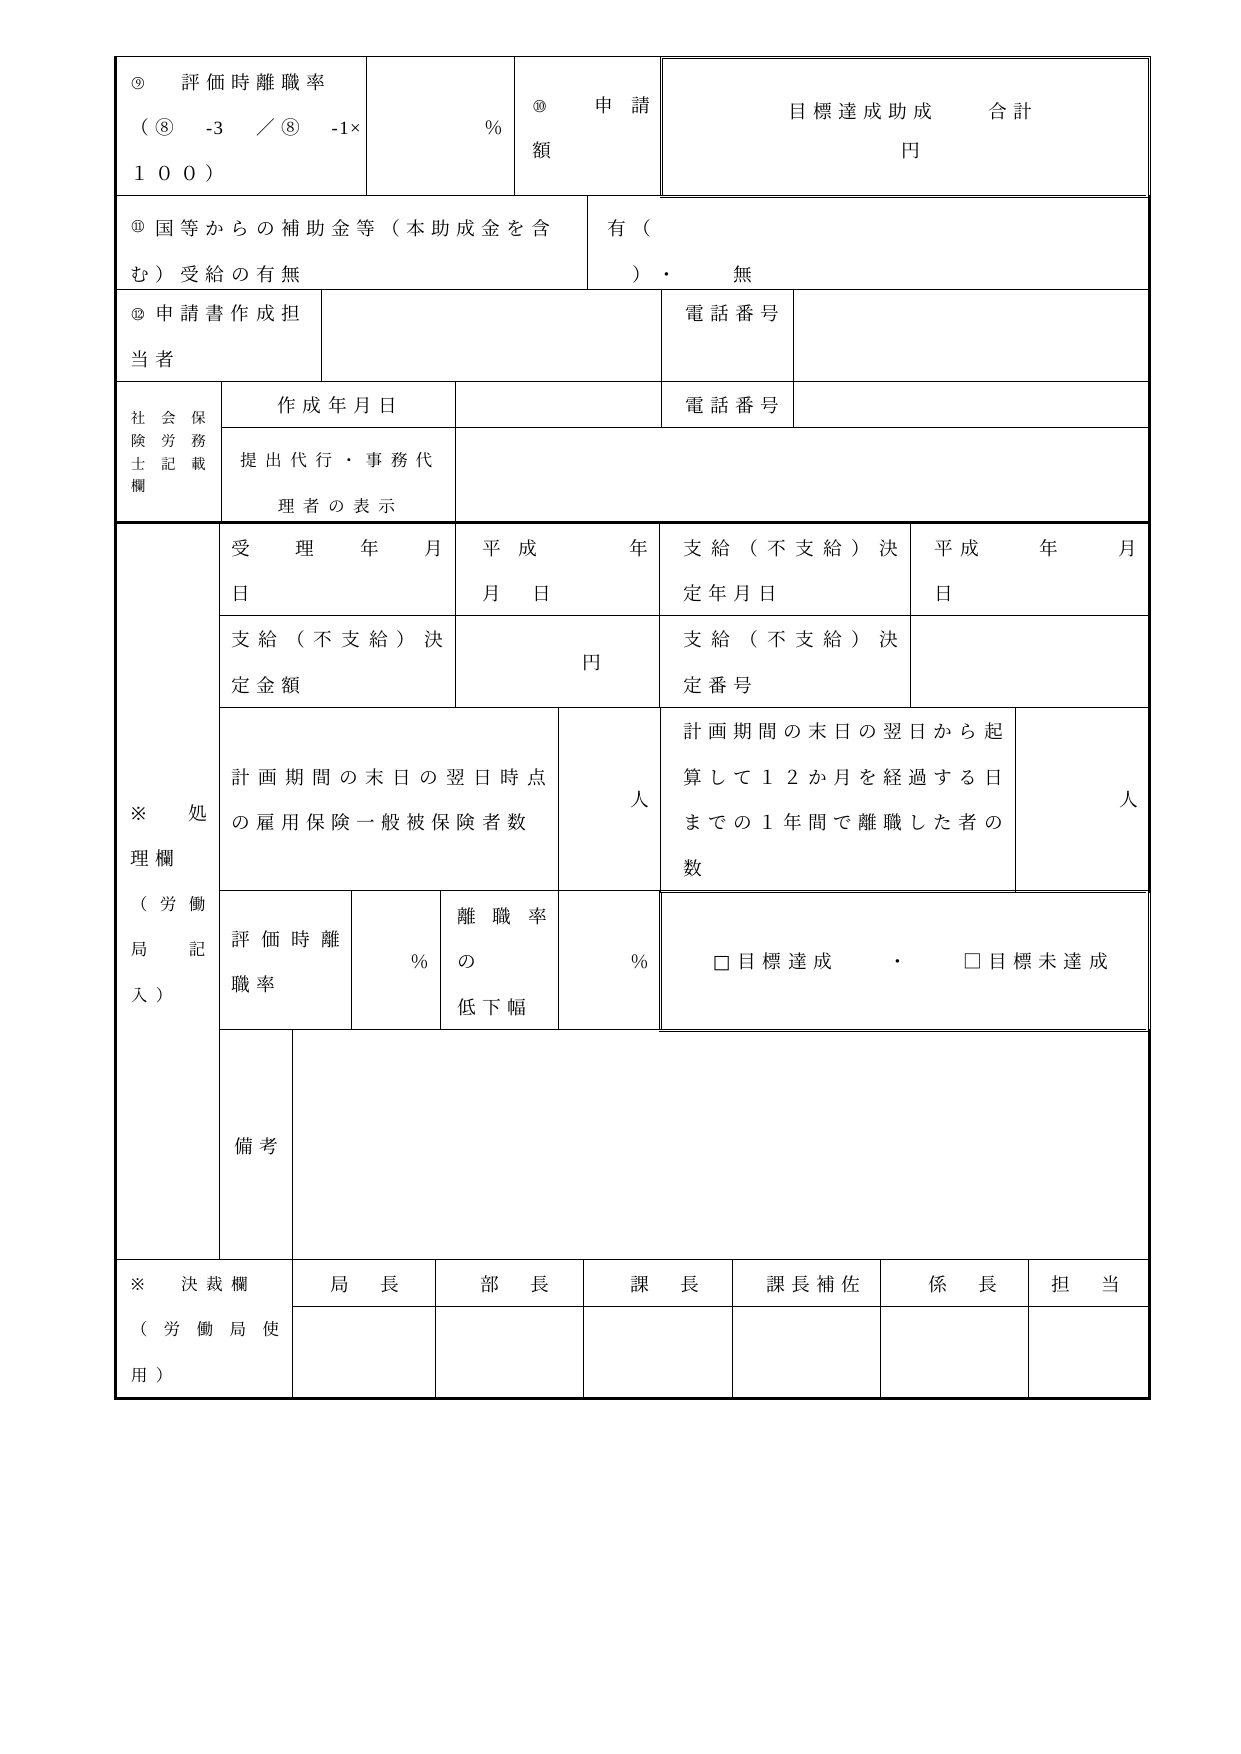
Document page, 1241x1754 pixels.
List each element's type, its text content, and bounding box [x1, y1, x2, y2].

table_cell 計画期間の末日の翌日から起算して１２か月を経過する日までの１年間で離職した者の数 [661, 708, 1015, 890]
table_cell □目標達成 ・ □目標未達成 [662, 891, 1148, 1029]
table_cell 局 長 [293, 1260, 435, 1306]
table_cell 離職率の 低下幅 [441, 891, 558, 1029]
table_cell 平成 年 月 日 [911, 524, 1148, 615]
table_cell 課 長 [584, 1260, 732, 1306]
table_cell [322, 290, 661, 381]
table_cell [293, 1029, 1148, 1259]
table_cell 提出代行・事務代理者の表示 [222, 428, 455, 521]
table_cell 課長補佐 [733, 1260, 880, 1306]
table_cell 係 長 [881, 1260, 1028, 1306]
table_cell 評価時離職率 [220, 891, 351, 1029]
table_cell [293, 1307, 435, 1397]
table_cell 支給（不支給）決定金額 [220, 616, 455, 707]
table_cell 人 [559, 708, 660, 890]
table_cell ％ [367, 57, 514, 195]
table_cell [436, 1307, 583, 1397]
table_cell 有（ ）・ 無 [588, 195, 1148, 289]
table_cell ％ [559, 891, 659, 1029]
table_cell 支給（不支給）決定番号 [660, 616, 910, 707]
table_cell [456, 382, 661, 427]
table_cell [733, 1307, 880, 1397]
table_cell ⑪国等からの補助金等（本助成金を含む）受給の有無 [117, 196, 587, 289]
table_cell ⑨評価時離職率 （⑧-3／⑧-1×１００） [117, 57, 366, 195]
table_cell 担 当 [1029, 1260, 1148, 1306]
table_cell [911, 616, 1148, 707]
table_cell 電話番号 [662, 290, 793, 381]
table_cell 作成年月日 [222, 382, 455, 427]
table_cell 備考 [220, 1030, 292, 1259]
table_cell ※処理欄 （労働局記入） [117, 524, 219, 1259]
table_cell 目標達成助成 合計 円 [663, 59, 1148, 195]
table_cell 部 長 [436, 1260, 583, 1306]
table_cell [881, 1307, 1028, 1397]
table_cell 受 理 年 月 日 [220, 524, 455, 615]
table_cell [794, 290, 1148, 381]
table_cell 支給（不支給）決定年月日 [660, 524, 910, 615]
table_cell 電話番号 [662, 382, 793, 427]
table_cell 人 [1016, 708, 1148, 890]
table_cell ⑩申請額 [515, 57, 660, 195]
table_cell 平成 年 月 日 [456, 524, 659, 615]
table_cell ※決裁欄 （労働局使用） [117, 1260, 292, 1397]
table_cell 社会保険労務士記載欄 [117, 382, 221, 521]
table_cell [456, 428, 1148, 521]
table_cell 円 [456, 616, 659, 707]
table_cell [794, 382, 1148, 427]
table_cell [584, 1307, 732, 1397]
table_cell ⑫申請書作成担当者 [117, 290, 321, 381]
table_cell 計画期間の末日の翌日時点の雇用保険一般被保険者数 [220, 708, 558, 890]
table_cell ％ [352, 891, 440, 1029]
table_cell [1029, 1307, 1148, 1397]
